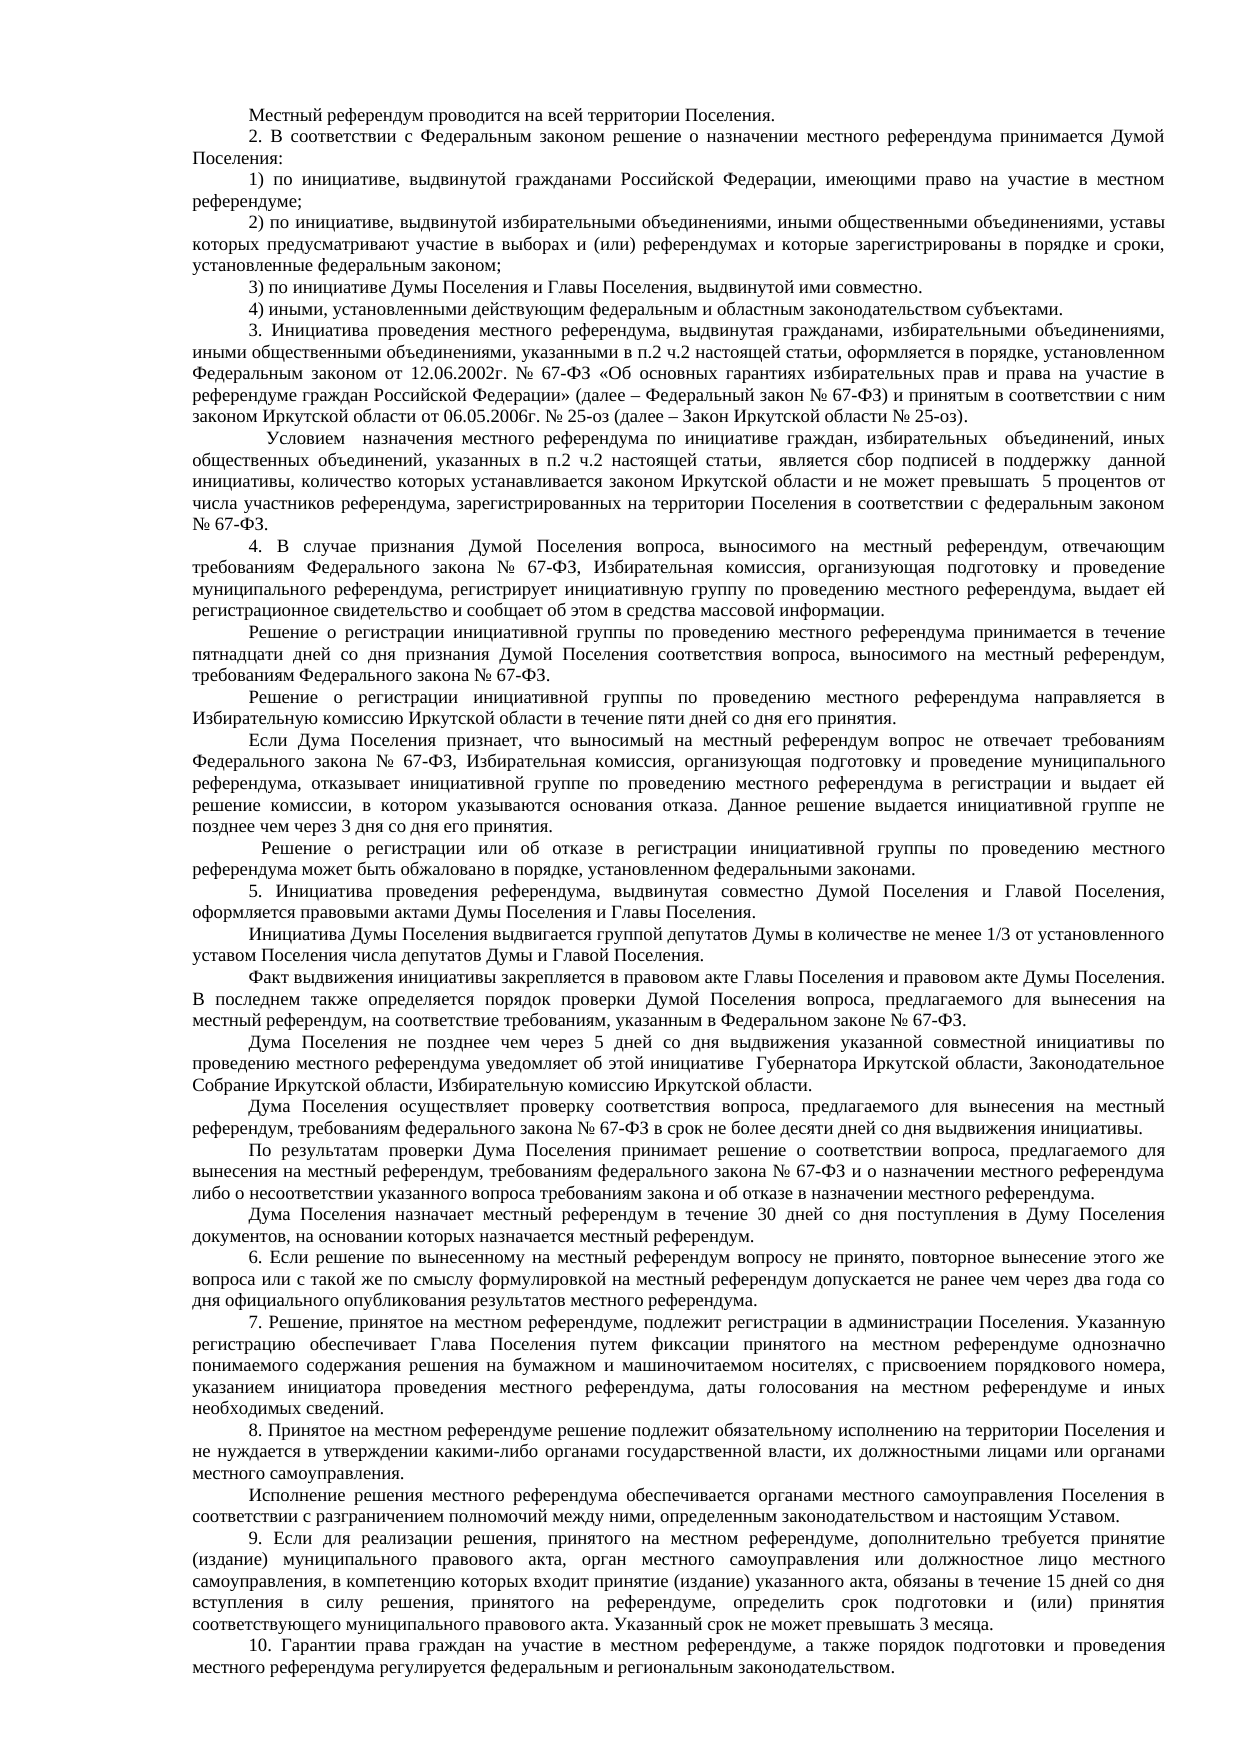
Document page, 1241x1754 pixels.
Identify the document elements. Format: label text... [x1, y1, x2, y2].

text 5. Инициатива проведения референдума, выдвинутая совместно Думой Поселения и Главой Поселения, оформляется правовыми актами Думы Поселения и Главы Поселения. [192, 880, 1167, 923]
text Исполнение решения местного референдума обеспечивается органами местного самоуправления Поселения в соответствии с разграничением полномочий между ними, определенным законодательством и настоящим Уставом. [192, 1483, 1167, 1527]
text 6. Если решение по вынесенному на местный референдум вопросу не принято, повторное вынесение этого же вопроса или с такой же по смыслу формулировкой на местный референдум допускается не ранее чем через два года со дня официального опубликования результатов местного референдума. [192, 1246, 1167, 1311]
text Местный референдум проводится на всей территории Поселения. [192, 103, 1167, 125]
text 9. Если для реализации решения, принятого на местном референдуме, дополнительно требуется принятие (издание) муниципального правового акта, орган местного самоуправления или должностное лицо местного самоуправления, в компетенцию которых входит принятие (издание) указанного акта, обязаны в течение 15 дней со дня вступления в силу решения, принятого на референдуме, определить срок подготовки и (или) принятия соответствующего муниципального правового акта. Указанный срок не может превышать 3 месяца. [192, 1527, 1167, 1634]
text Условием назначения местного референдума по инициативе граждан, избирательных объединений, иных общественных объединений, указанных в п.2 ч.2 настоящей статьи, является сбор подписей в поддержку данной инициативы, количество которых устанавливается законом Иркутской области и не может превышать 5 процентов от числа участников референдума, зарегистрированных на территории Поселения в соответствии с федеральным законом № 67-ФЗ. [192, 427, 1167, 535]
text 10. Гарантии права граждан на участие в местном референдуме, а также порядок подготовки и проведения местного референдума регулируется федеральным и региональным законодательством. [192, 1634, 1167, 1677]
text 2. В соответствии с Федеральным законом решение о назначении местного референдума принимается Думой Поселения: [192, 125, 1167, 168]
text Решение о регистрации инициативной группы по проведению местного референдума направляется в Избирательную комиссию Иркутской области в течение пяти дней со дня его принятия. [192, 686, 1167, 729]
text Решение о регистрации или об отказе в регистрации инициативной группы по проведению местного референдума может быть обжаловано в порядке, установленном федеральными законами. [192, 837, 1167, 880]
text Если Дума Поселения признает, что выносимый на местный референдум вопрос не отвечает требованиям Федерального закона № 67-ФЗ, Избирательная комиссия, организующая подготовку и проведение муниципального референдума, отказывает инициативной группе по проведению местного референдума в регистрации и выдает ей решение комиссии, в котором указываются основания отказа. Данное решение выдается инициативной группе не позднее чем через 3 дня со дня его принятия. [192, 729, 1167, 837]
text 3. Инициатива проведения местного референдума, выдвинутая гражданами, избирательными объединениями, иными общественными объединениями, указанными в п.2 ч.2 настоящей статьи, оформляется в порядке, установленном Федеральным законом от г. № 67-ФЗ «Об основных гарантиях избирательных прав и права на участие в референдуме граждан Российской Федерации» (далее – Федеральный закон № 67-ФЗ) и принятым в соответствии с ним законом Иркутской области от г. № 25-оз (далее – Закон Иркутской области № 25-оз). [192, 319, 1167, 427]
text Дума Поселения осуществляет проверку соответствия вопроса, предлагаемого для вынесения на местный референдум, требованиям федерального закона № 67-ФЗ в срок не более десяти дней со дня выдвижения инициативы. [192, 1095, 1167, 1138]
text Факт выдвижения инициативы закрепляется в правовом акте Главы Поселения и правовом акте Думы Поселения. В последнем также определяется порядок проверки Думой Поселения вопроса, предлагаемого для вынесения на местный референдум, на соответствие требованиям, указанным в Федеральном законе № 67-ФЗ. [192, 966, 1167, 1031]
text Дума Поселения назначает местный референдум в течение 30 дней со дня поступления в Думу Поселения документов, на основании которых назначается местный референдум. [192, 1203, 1167, 1246]
text 8. Принятое на местном референдуме решение подлежит обязательному исполнению на территории Поселения и не нуждается в утверждении какими-либо органами государственной власти, их должностными лицами или органами местного самоуправления. [192, 1419, 1167, 1483]
text 4) иными, установленными действующим федеральным и областным законодательством субъектами. [192, 297, 1167, 319]
text 2) по инициативе, выдвинутой избирательными объединениями, иными общественными объединениями, уставы которых предусматривают участие в выборах и (или) референдумах и которые зарегистрированы в порядке и сроки, установленные федеральным законом; [192, 211, 1167, 276]
text Дума Поселения не позднее чем через 5 дней со дня выдвижения указанной совместной инициативы по проведению местного референдума уведомляет об этой инициативе Губернатора Иркутской области, Законодательное Собрание Иркутской области, Избирательную комиссию Иркутской области. [192, 1031, 1167, 1095]
text 7. Решение, принятое на местном референдуме, подлежит регистрации в администрации Поселения. Указанную регистрацию обеспечивает Глава Поселения путем фиксации принятого на местном референдуме однозначно понимаемого содержания решения на бумажном и машиночитаемом носителях, с присвоением порядкового номера, указанием инициатора проведения местного референдума, даты голосования на местном референдуме и иных необходимых сведений. [192, 1311, 1167, 1419]
text 3) по инициативе Думы Поселения и Главы Поселения, выдвинутой ими совместно. [192, 276, 1167, 297]
text 1) по инициативе, выдвинутой гражданами Российской Федерации, имеющими право на участие в местном референдуме; [192, 168, 1167, 211]
text По результатам проверки Дума Поселения принимает решение о соответствии вопроса, предлагаемого для вынесения на местный референдум, требованиям федерального закона № 67-ФЗ и о назначении местного референдума либо о несоответствии указанного вопроса требованиям закона и об отказе в назначении местного референдума. [192, 1138, 1167, 1203]
text Инициатива Думы Поселения выдвигается группой депутатов Думы в количестве не менее 1/3 от установленного уставом Поселения числа депутатов Думы и Главой Поселения. [192, 923, 1167, 966]
text Решение о регистрации инициативной группы по проведению местного референдума принимается в течение пятнадцати дней со дня признания Думой Поселения соответствия вопроса, выносимого на местный референдум, требованиям Федерального закона № 67-ФЗ. [192, 621, 1167, 686]
text 4. В случае признания Думой Поселения вопроса, выносимого на местный референдум, отвечающим требованиям Федерального закона № 67-ФЗ, Избирательная комиссия, организующая подготовку и проведение муниципального референдума, регистрирует инициативную группу по проведению местного референдума, выдает ей регистрационное свидетельство и сообщает об этом в средства массовой информации. [192, 535, 1167, 621]
